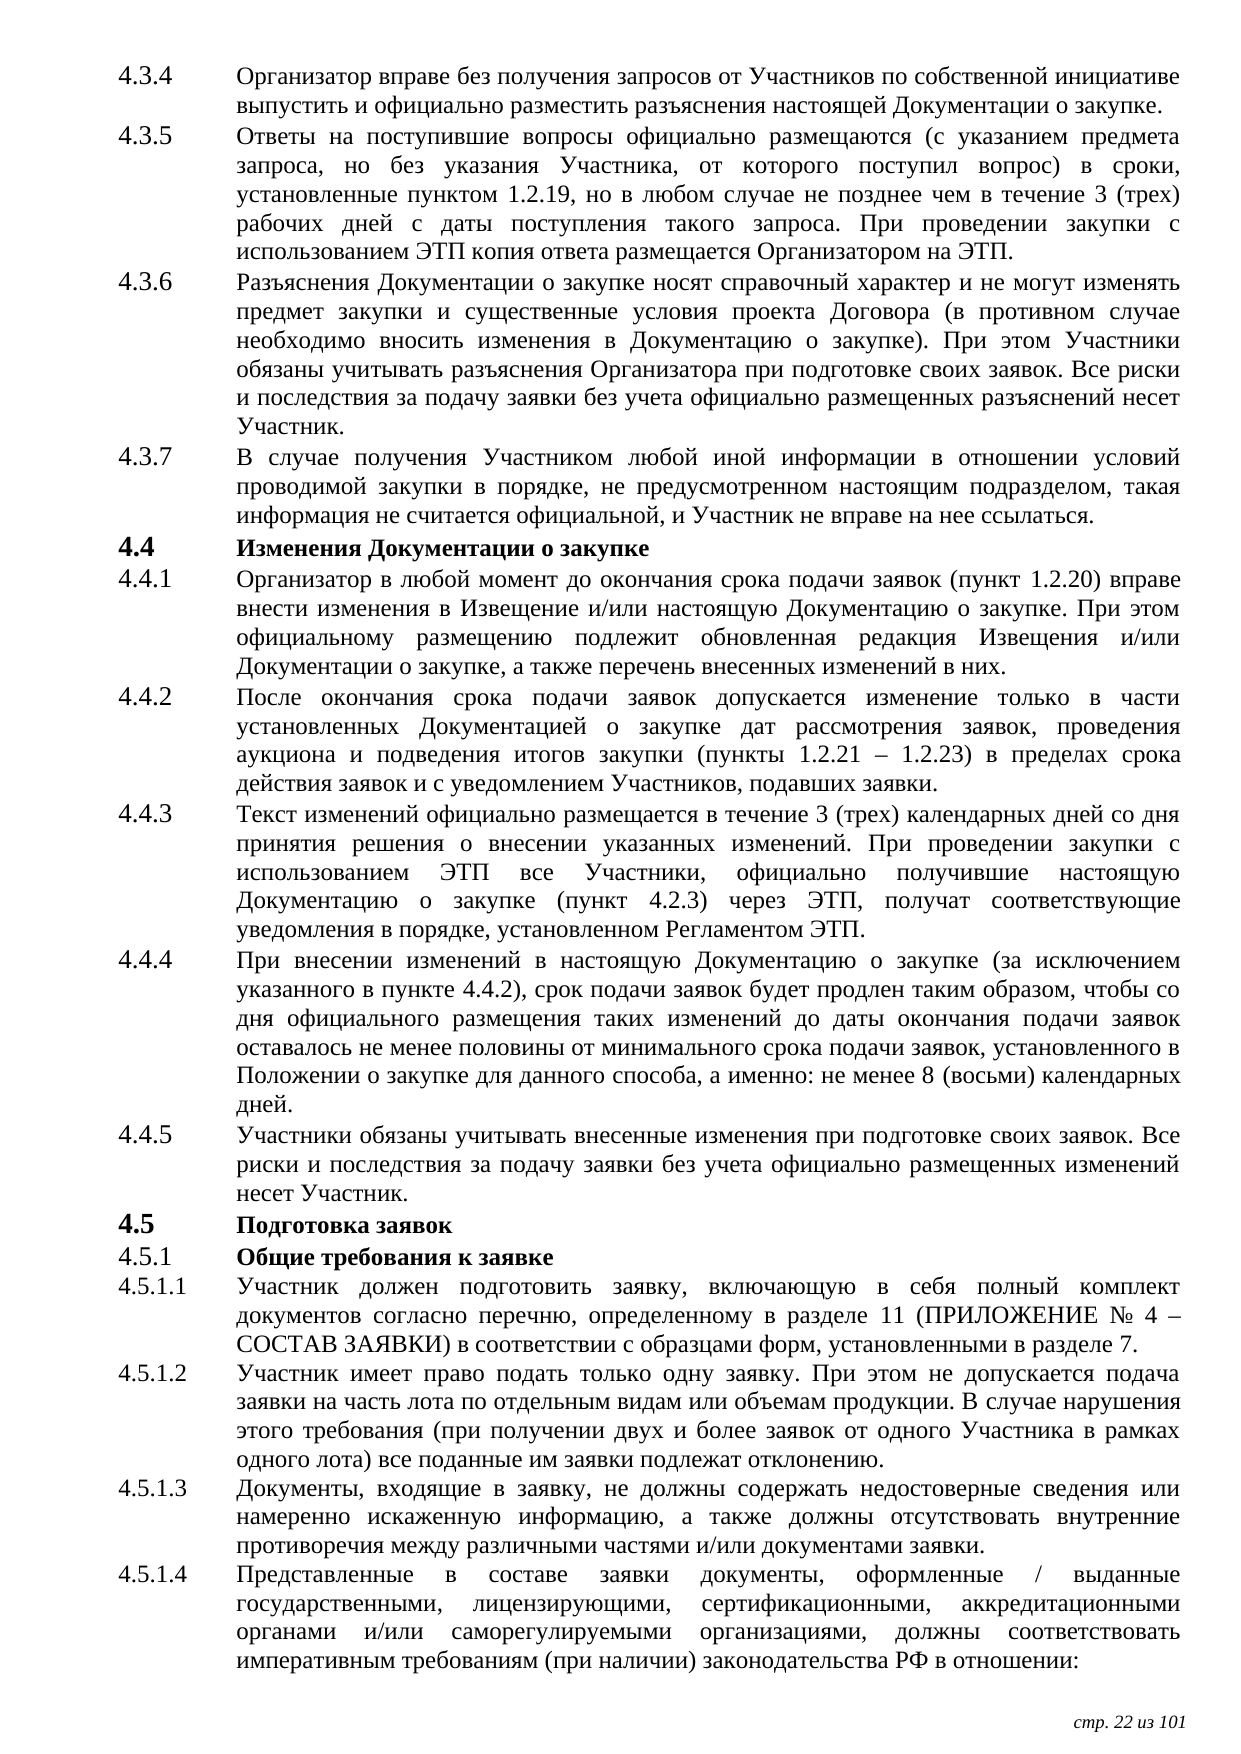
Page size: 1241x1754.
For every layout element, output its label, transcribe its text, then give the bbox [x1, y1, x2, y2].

text После окончания срока подачи заявок допускается изменение только в части установленных Документацией о закупке дат рассмотрения заявок, проведения аукциона и подведения итогов закупки (пункты 1.2.21 – 1.2.23) в пределах срока действия заявок и с уведомлением Участников, подавших заявки. [118, 679, 1181, 797]
text Участники обязаны учитывать внесенные изменения при подготовке своих заявок. Все риски и последствия за подачу заявки без учета официально размещенных изменений несет Участник. [118, 1118, 1181, 1207]
text Общие требования к заявке [118, 1240, 1181, 1271]
text Разъяснения Документации о закупке носят справочный характер и не могут изменять предмет закупки и существенные условия проекта Договора (в противном случае необходимо вносить изменения в Документацию о закупке). При этом Участники обязаны учитывать разъяснения Организатора при подготовке своих заявок. Все риски и последствия за подачу заявки без учета официально размещенных разъяснений несет Участник. [118, 265, 1181, 440]
text Организатор вправе без получения запросов от Участников по собственной инициативе выпустить и официально разместить разъяснения настоящей Документации о закупке. [118, 59, 1181, 119]
text Организатор в любой момент до окончания срока подачи заявок (пункт 1.2.20) вправе внести изменения в Извещение и/или настоящую Документацию о закупке. При этом официальному размещению подлежит обновленная редакция Извещения и/или Документации о закупке, а также перечень внесенных изменений в них. [118, 562, 1181, 679]
text Документы, входящие в заявку, не должны содержать недостоверные сведения или намеренно искаженную информацию, а также должны отсутствовать внутренние противоречия между различными частями и/или документами заявки. [118, 1473, 1181, 1559]
text Ответы на поступившие вопросы официально размещаются (с указанием предмета запроса, но без указания Участника, от которого поступил вопрос) в сроки, установленные пунктом 1.2.19, но в любом случае не позднее чем в течение 3 (трех) рабочих дней с даты поступления такого запроса. При проведении закупки с использованием ЭТП копия ответа размещается Организатором на ЭТП. [118, 119, 1181, 265]
text Представленные в составе заявки документы, оформленные / выданные государственными, лицензирующими, сертификационными, аккредитационными органами и/или саморегулируемыми организациями, должны соответствовать императивным требованиям (при наличии) законодательства РФ в отношении: [118, 1559, 1181, 1674]
subtitle Изменения Документации о закупке [118, 529, 1181, 562]
text Текст изменений официально размещается в течение 3 (трех) календарных дней со дня принятия решения о внесении указанных изменений. При проведении закупки с использованием ЭТП все Участники, официально получившие настоящую Документацию о закупке (пункт 4.2.3) через ЭТП, получат соответствующие уведомления в порядке, установленном Регламентом ЭТП. [118, 797, 1181, 943]
subtitle Подготовка заявок [118, 1207, 1181, 1240]
list Участник должен подготовить заявку, включающую в себя полный комплект документов согласно перечню, определенному в разделе 11 (ПРИЛОЖЕНИЕ № 4 – СОСТАВ ЗАЯВКИ) в соответствии с образцами форм, установленными в разделе 7. [118, 1271, 1181, 1358]
text При внесении изменений в настоящую Документацию о закупке (за исключением указанного в пункте 4.4.2), срок подачи заявок будет продлен таким образом, чтобы со дня официального размещения таких изменений до даты окончания подачи заявок оставалось не менее половины от минимального срока подачи заявок, установленного в Положении о закупке для данного способа, а именно: не менее 8 (восьми) календарных дней. [118, 943, 1181, 1118]
list Участник имеет право подать только одну заявку. При этом не допускается подача заявки на часть лота по отдельным видам или объемам продукции. В случае нарушения этого требования (при получении двух и более заявок от одного Участника в рамках одного лота) все поданные им заявки подлежат отклонению. [118, 1358, 1181, 1473]
text В случае получения Участником любой иной информации в отношении условий проводимой закупки в порядке, не предусмотренном настоящим подразделом, такая информация не считается официальной, и Участник не вправе на нее ссылаться. [118, 440, 1181, 529]
